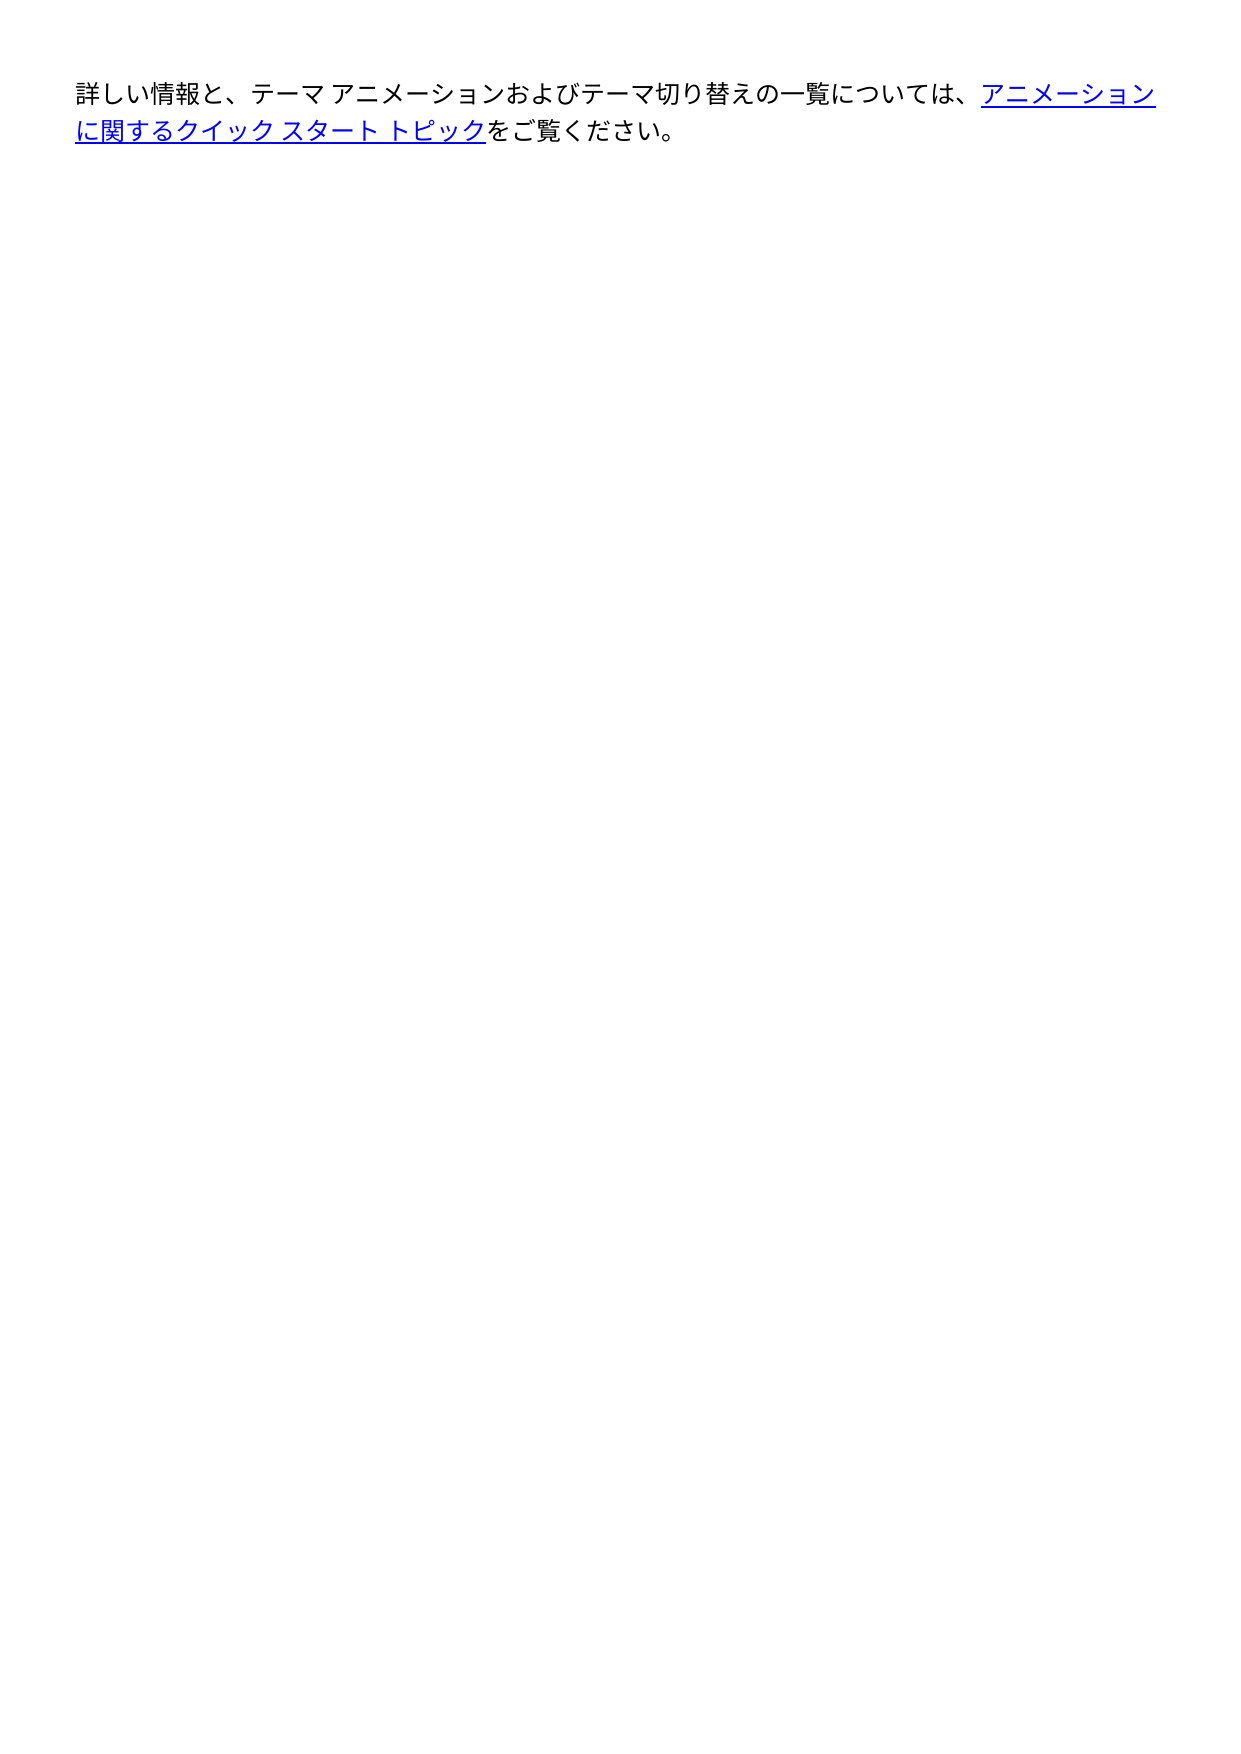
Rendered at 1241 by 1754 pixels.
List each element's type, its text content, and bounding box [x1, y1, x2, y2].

text 詳しい情報と、テーマ アニメーションおよびテーマ切り替えの一覧については、アニメーションに関するクイック スタート トピックをご覧ください。 [75, 75, 1165, 147]
